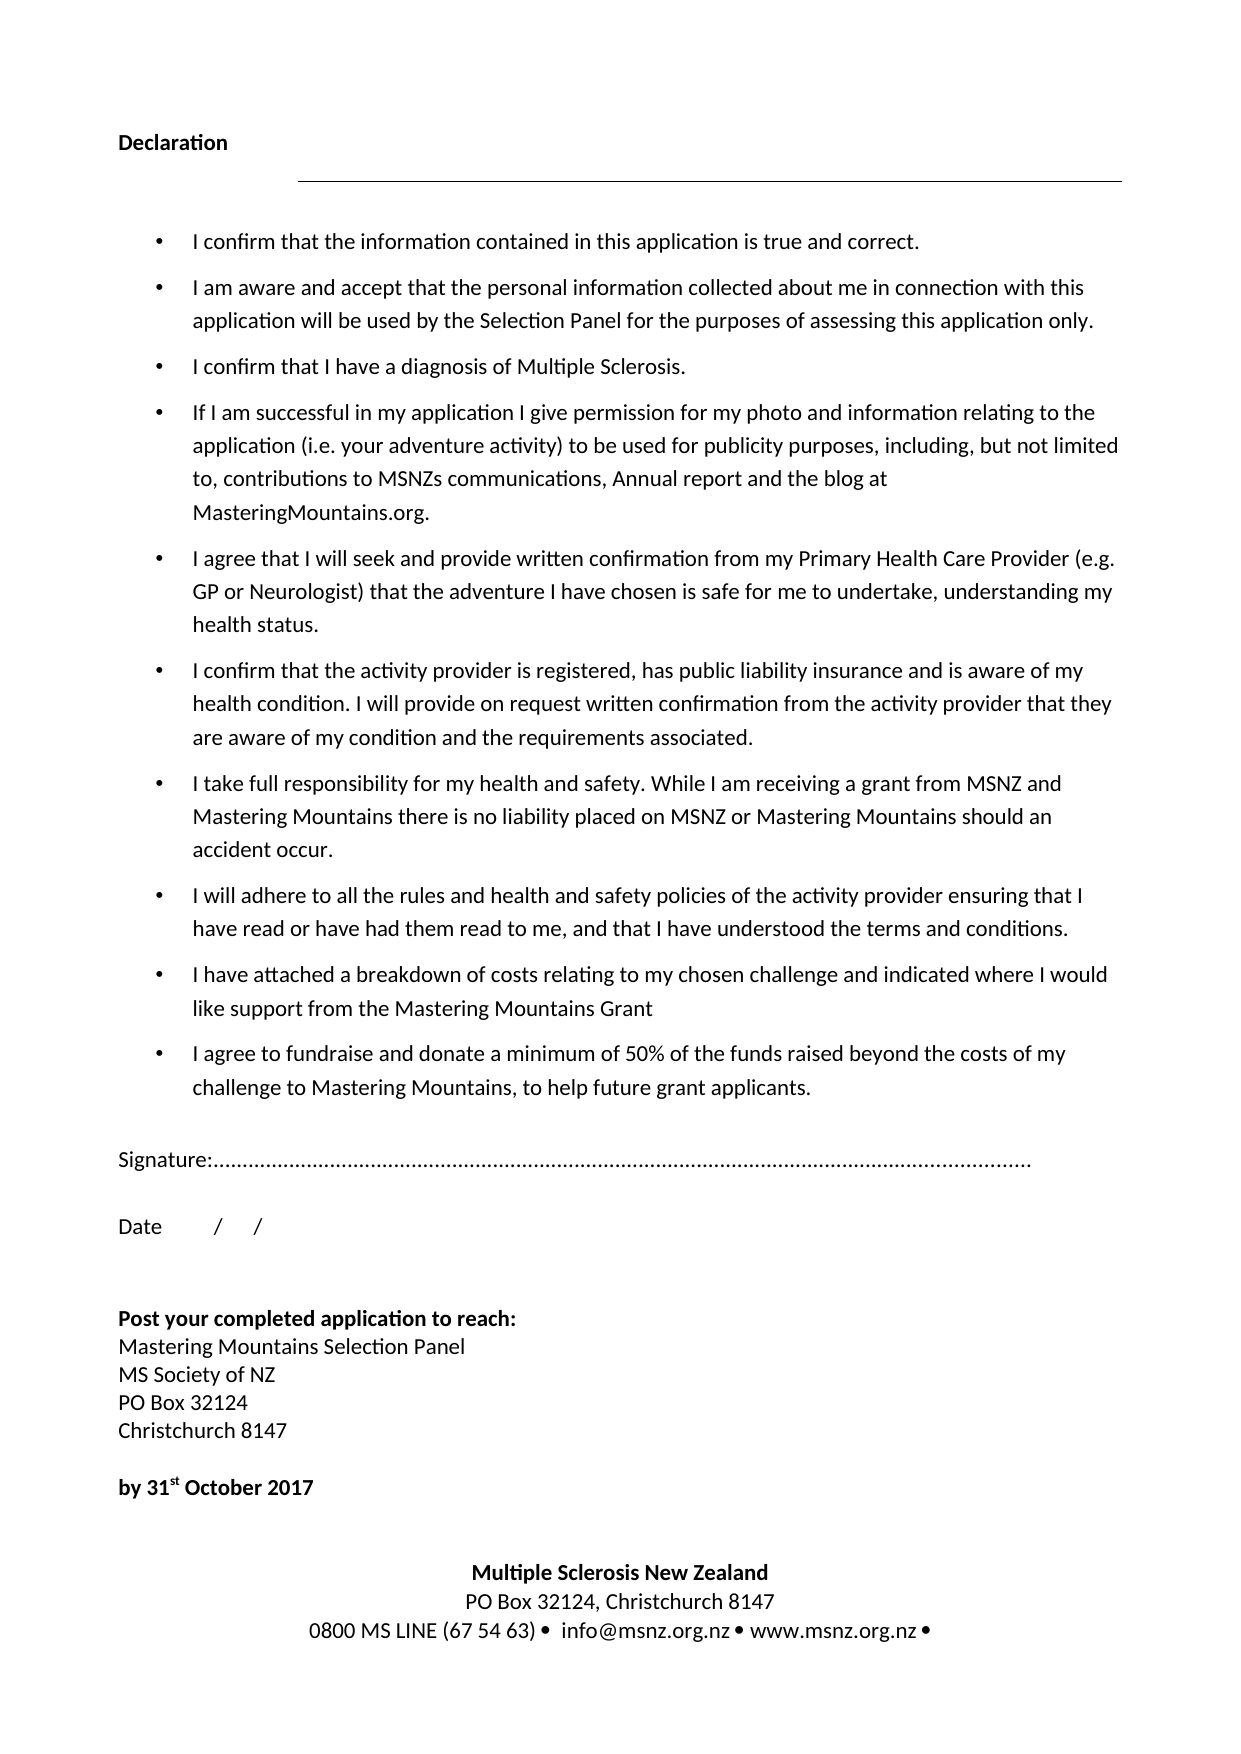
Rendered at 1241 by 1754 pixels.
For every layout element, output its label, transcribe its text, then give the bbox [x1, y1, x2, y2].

list I am aware and accept that the personal information collected about me in connection with this application will be used by the Selection Panel for the purposes of assessing this application only. [155, 268, 1122, 335]
text PO Box 32124 [118, 1388, 1122, 1417]
list I will adhere to all the rules and health and safety policies of the activity provider ensuring that I have read or have had them read to me, and that I have understood the terms and conditions. [155, 877, 1122, 943]
list I take full responsibility for my health and safety. While I am receiving a grant from MSNZ and Mastering Mountains there is no liability placed on MSNZ or Mastering Mountains should an accident occur. [155, 764, 1122, 864]
text Date / / [118, 1181, 1122, 1248]
list I confirm that the information contained in this application is true and correct. [155, 223, 1122, 256]
text Signature: [118, 1114, 1122, 1181]
subtitle Declaration [118, 128, 1122, 156]
list I confirm that I have a diagnosis of Multiple Sclerosis. [155, 348, 1122, 381]
list I agree to fundraise and donate a minimum of 50% of the funds raised beyond the costs of my challenge to Mastering Mountains, to help future grant applicants. [155, 1035, 1122, 1102]
text Mastering Mountains Selection Panel [118, 1332, 1122, 1361]
subtitle by 31st October 2017 [118, 1473, 1122, 1501]
text MS Society of NZ [118, 1361, 1122, 1388]
text Multiple Sclerosis New Zealand PO Box 32124, Christchurch 8147 0800 MS LINE (67 54 63)  info@msnz.org.nz  www.msnz.org.nz  [118, 1557, 1122, 1644]
list I confirm that the activity provider is registered, has public liability insurance and is aware of my health condition. I will provide on request written confirmation from the activity provider that they are aware of my condition and the requirements associated. [155, 652, 1122, 752]
list If I am successful in my application I give permission for my photo and information relating to the application (i.e. your adventure activity) to be used for publicity purposes, including, but not limited to, contributions to MSNZs communications, Annual report and the blog at MasteringMountains.org. [155, 393, 1122, 527]
text Post your completed application to reach: [118, 1304, 1122, 1332]
text Christchurch 8147 [118, 1417, 1122, 1444]
list I agree that I will seek and provide written confirmation from my Primary Health Care Provider (e.g. GP or Neurologist) that the adventure I have chosen is safe for me to undertake, understanding my health status. [155, 539, 1122, 639]
list I have attached a breakdown of costs relating to my chosen challenge and indicated where I would like support from the Mastering Mountains Grant [155, 956, 1122, 1023]
